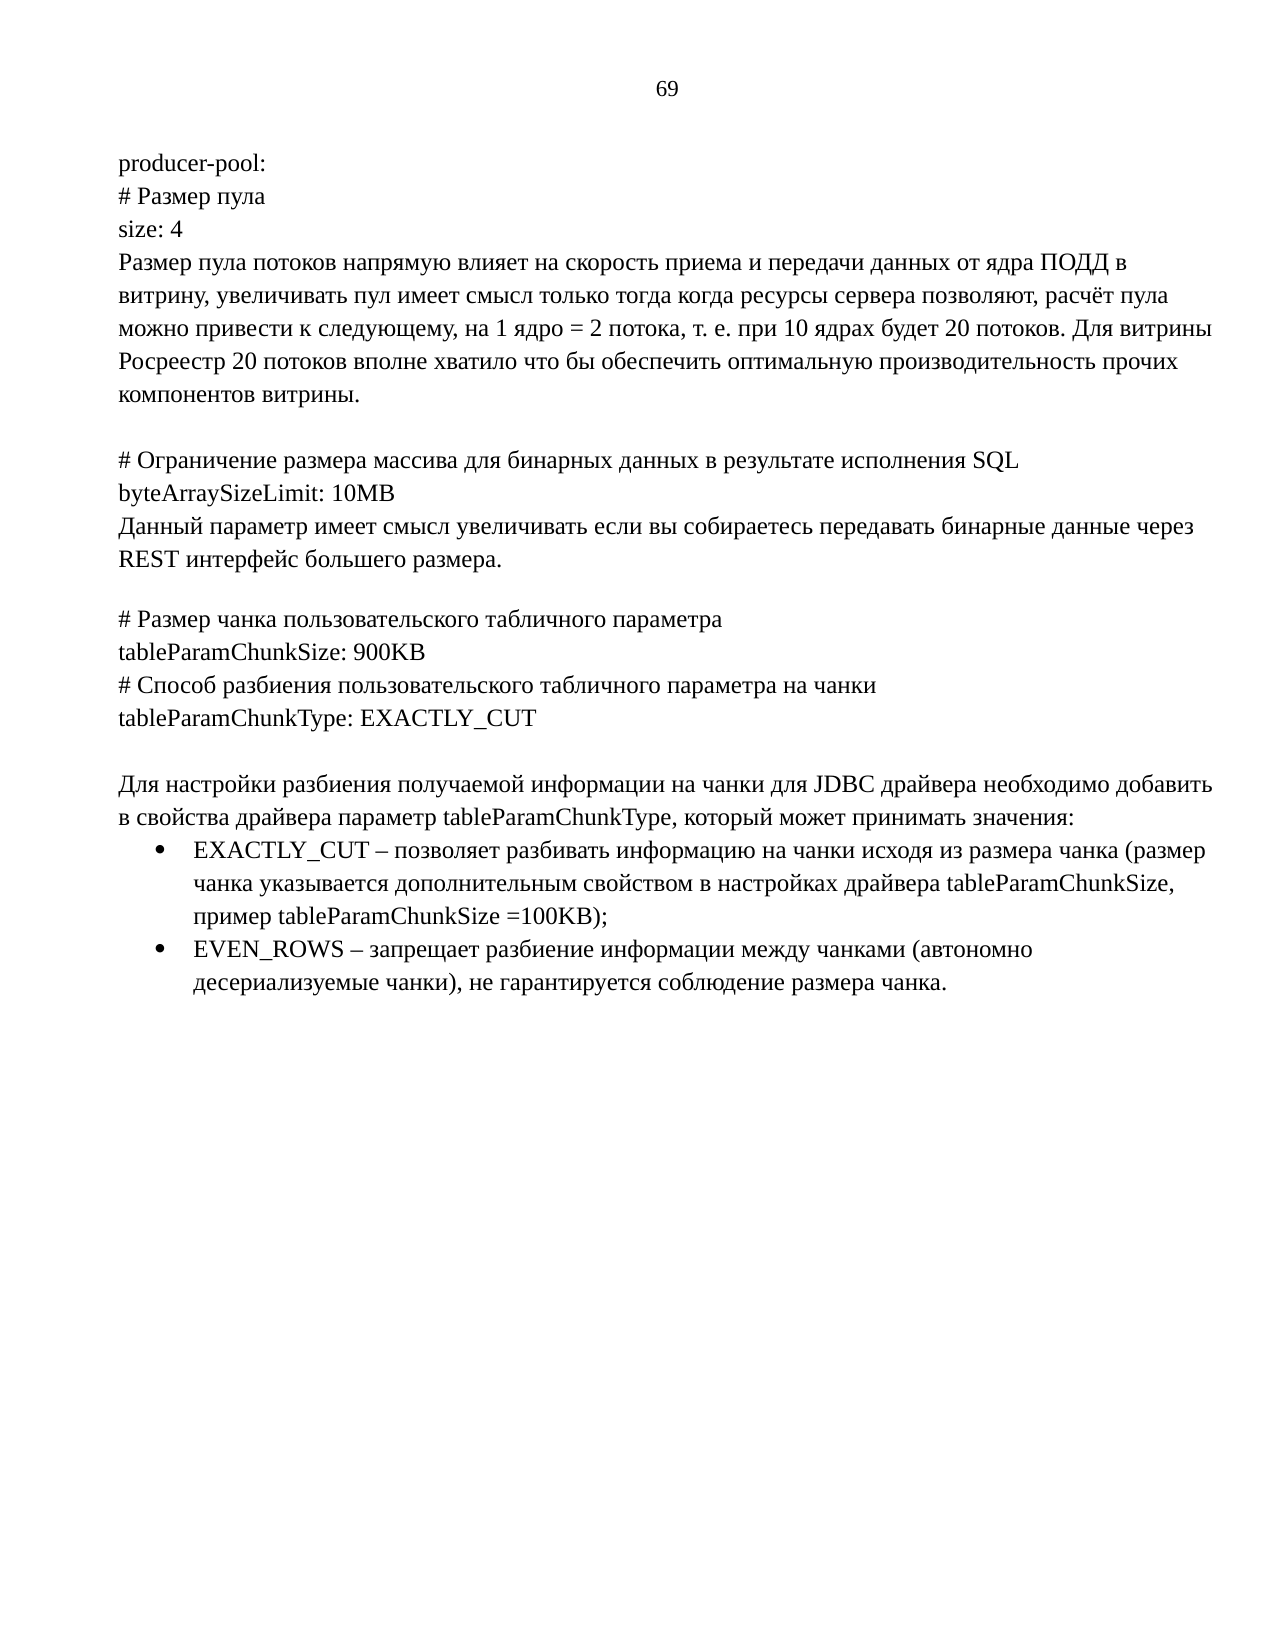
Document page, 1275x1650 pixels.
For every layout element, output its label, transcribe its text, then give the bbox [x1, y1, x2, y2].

text # Размер пула [118, 181, 1216, 209]
text # Размер чанка пользовательского табличного параметра [118, 604, 1216, 633]
text tableParamChunkSize: 900KB [118, 637, 1216, 666]
list EXACTLY_CUT – позволяет разбивать информацию на чанки исходя из размера чанка (размер чанка указывается дополнительным свойством в настройках драйвера tableParamChunkSize, пример tableParamChunkSize =100KB); [156, 835, 1216, 930]
text # Ограничение размера массива для бинарных данных в результате исполнения SQL [118, 445, 1216, 474]
text Для настройки разбиения получаемой информации на чанки для JDBC драйвера необходимо добавить в свойства драйвера параметр tableParamChunkType, который может принимать значения: [118, 769, 1216, 831]
text # Способ разбиения пользовательского табличного параметра на чанки [118, 670, 1216, 699]
text tableParamChunkType: EXACTLY_CUT [118, 703, 1216, 732]
text size: 4 [118, 214, 1216, 242]
text byteArraySizeLimit: 10MB Данный параметр имеет смысл увеличивать если вы собираетесь передавать бинарные данные через REST интерфейс большего размера. [118, 478, 1216, 600]
list EVEN_ROWS – запрещает разбиение информации между чанками (автономно десериализуемые чанки), не гарантируется соблюдение размера чанка. [156, 934, 1216, 996]
text Размер пула потоков напрямую влияет на скорость приема и передачи данных от ядра ПОДД в витрину, увеличивать пул имеет смысл только тогда когда ресурсы сервера позволяют, расчёт пула можно привести к следующему, на 1 ядро = 2 потока, т. е. при 10 ядрах будет 20 потоков. Для витрины Росреестр 20 потоков вполне хватило что бы обеспечить оптимальную производительность прочих компонентов витрины. [118, 247, 1216, 408]
text producer-pool: [118, 148, 1216, 176]
